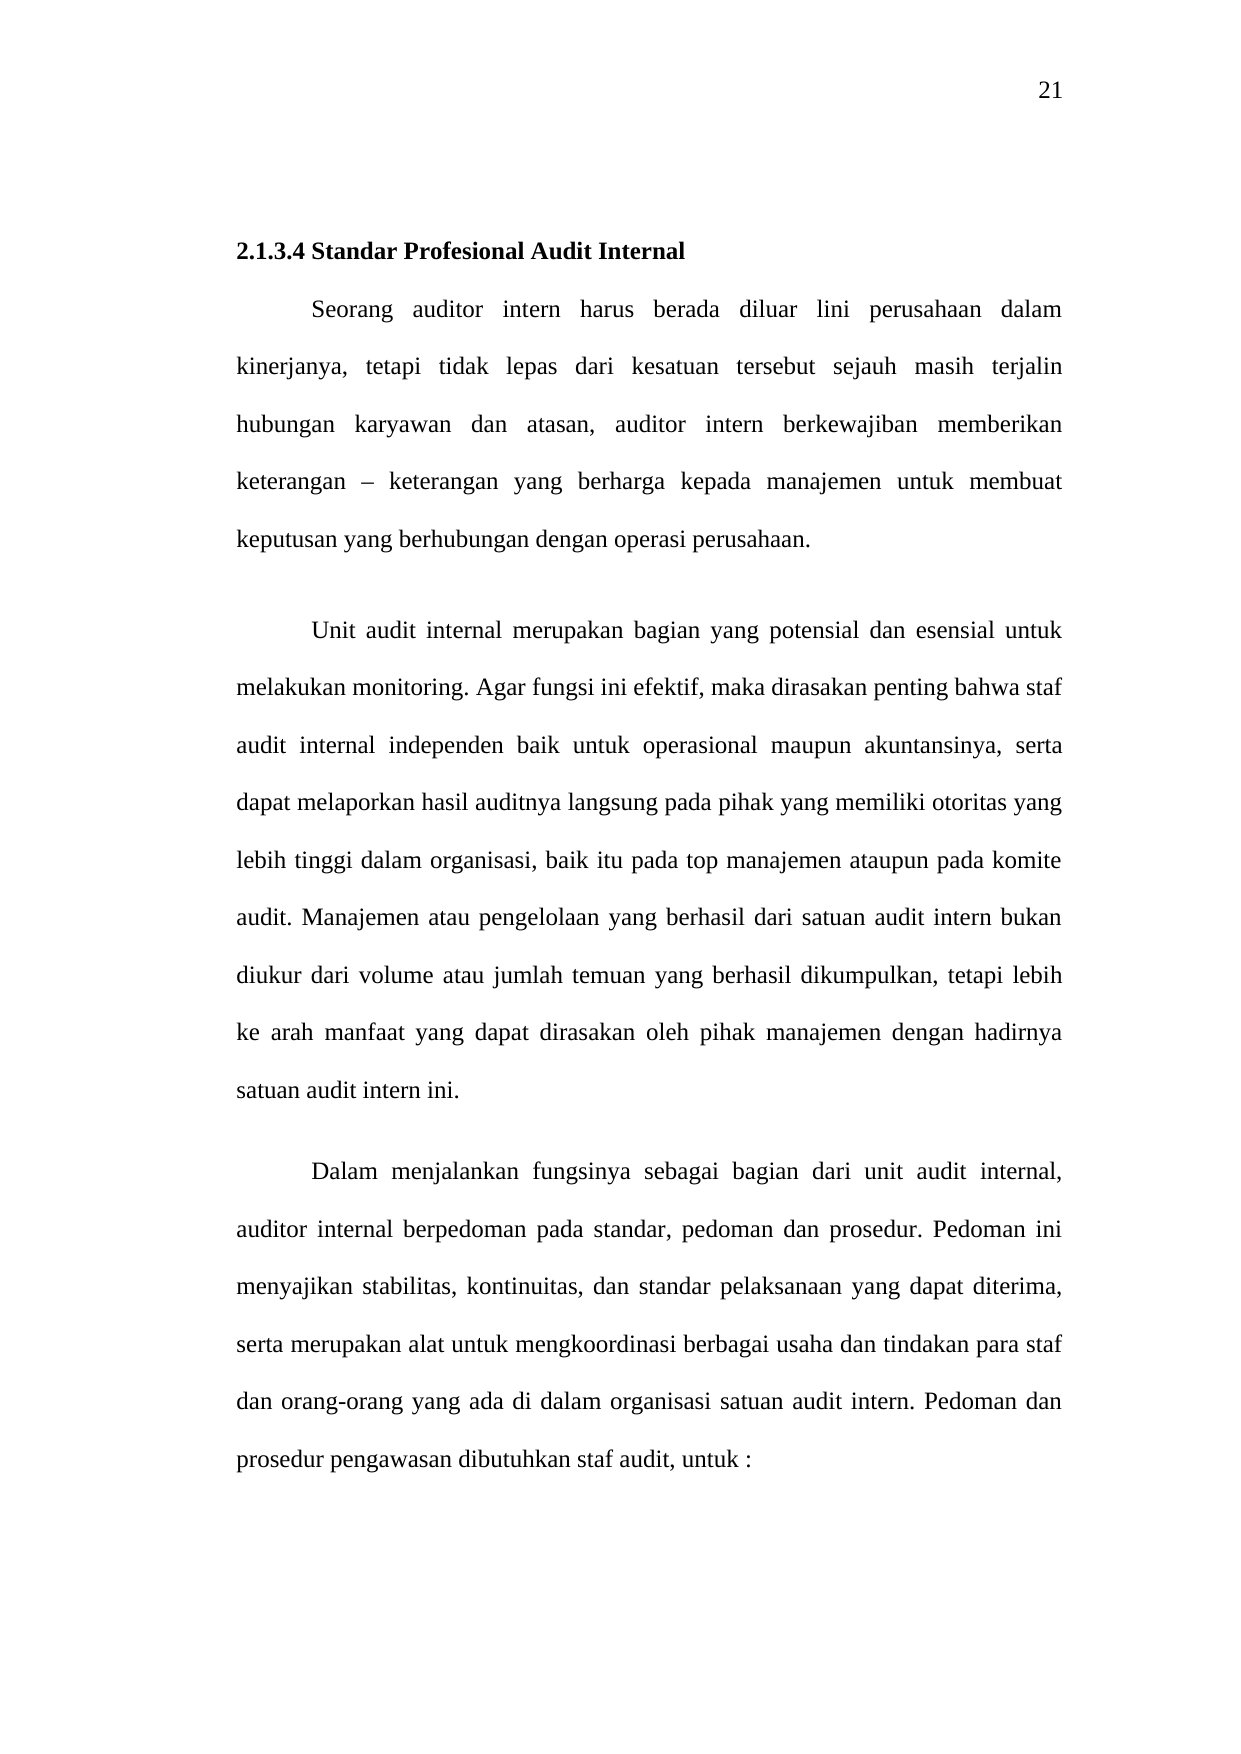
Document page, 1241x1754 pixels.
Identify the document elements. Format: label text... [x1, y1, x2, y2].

text 2.1.3.4 Standar Profesional Audit Internal [236, 236, 1063, 265]
text Dalam menjalankan fungsinya sebagai bagian dari unit audit internal, auditor internal berpedoman pada standar, pedoman dan prosedur. Pedoman ini menyajikan stabilitas, kontinuitas, dan standar pelaksanaan yang dapat diterima, serta merupakan alat untuk mengkoordinasi berbagai usaha dan tindakan para staf dan orang-orang yang ada di dalam organisasi satuan audit intern. Pedoman dan prosedur pengawasan dibutuhkan staf audit, untuk : [236, 1156, 1063, 1472]
text Seorang auditor intern harus berada diluar lini perusahaan dalam kinerjanya, tetapi tidak lepas dari kesatuan tersebut sejauh masih terjalin hubungan karyawan dan atasan, auditor intern berkewajiban memberikan keterangan – keterangan yang berharga kepada manajemen untuk membuat keputusan yang berhubungan dengan operasi perusahaan. [236, 294, 1063, 552]
text Unit audit internal merupakan bagian yang potensial dan esensial untuk melakukan monitoring. Agar fungsi ini efektif, maka dirasakan penting bahwa staf audit internal independen baik untuk operasional maupun akuntansinya, serta dapat melaporkan hasil auditnya langsung pada pihak yang memiliki otoritas yang lebih tinggi dalam organisasi, baik itu pada top manajemen ataupun pada komite audit. Manajemen atau pengelolaan yang berhasil dari satuan audit intern bukan diukur dari volume atau jumlah temuan yang berhasil dikumpulkan, tetapi lebih ke arah manfaat yang dapat dirasakan oleh pihak manajemen dengan hadirnya satuan audit intern ini. [236, 615, 1063, 1103]
